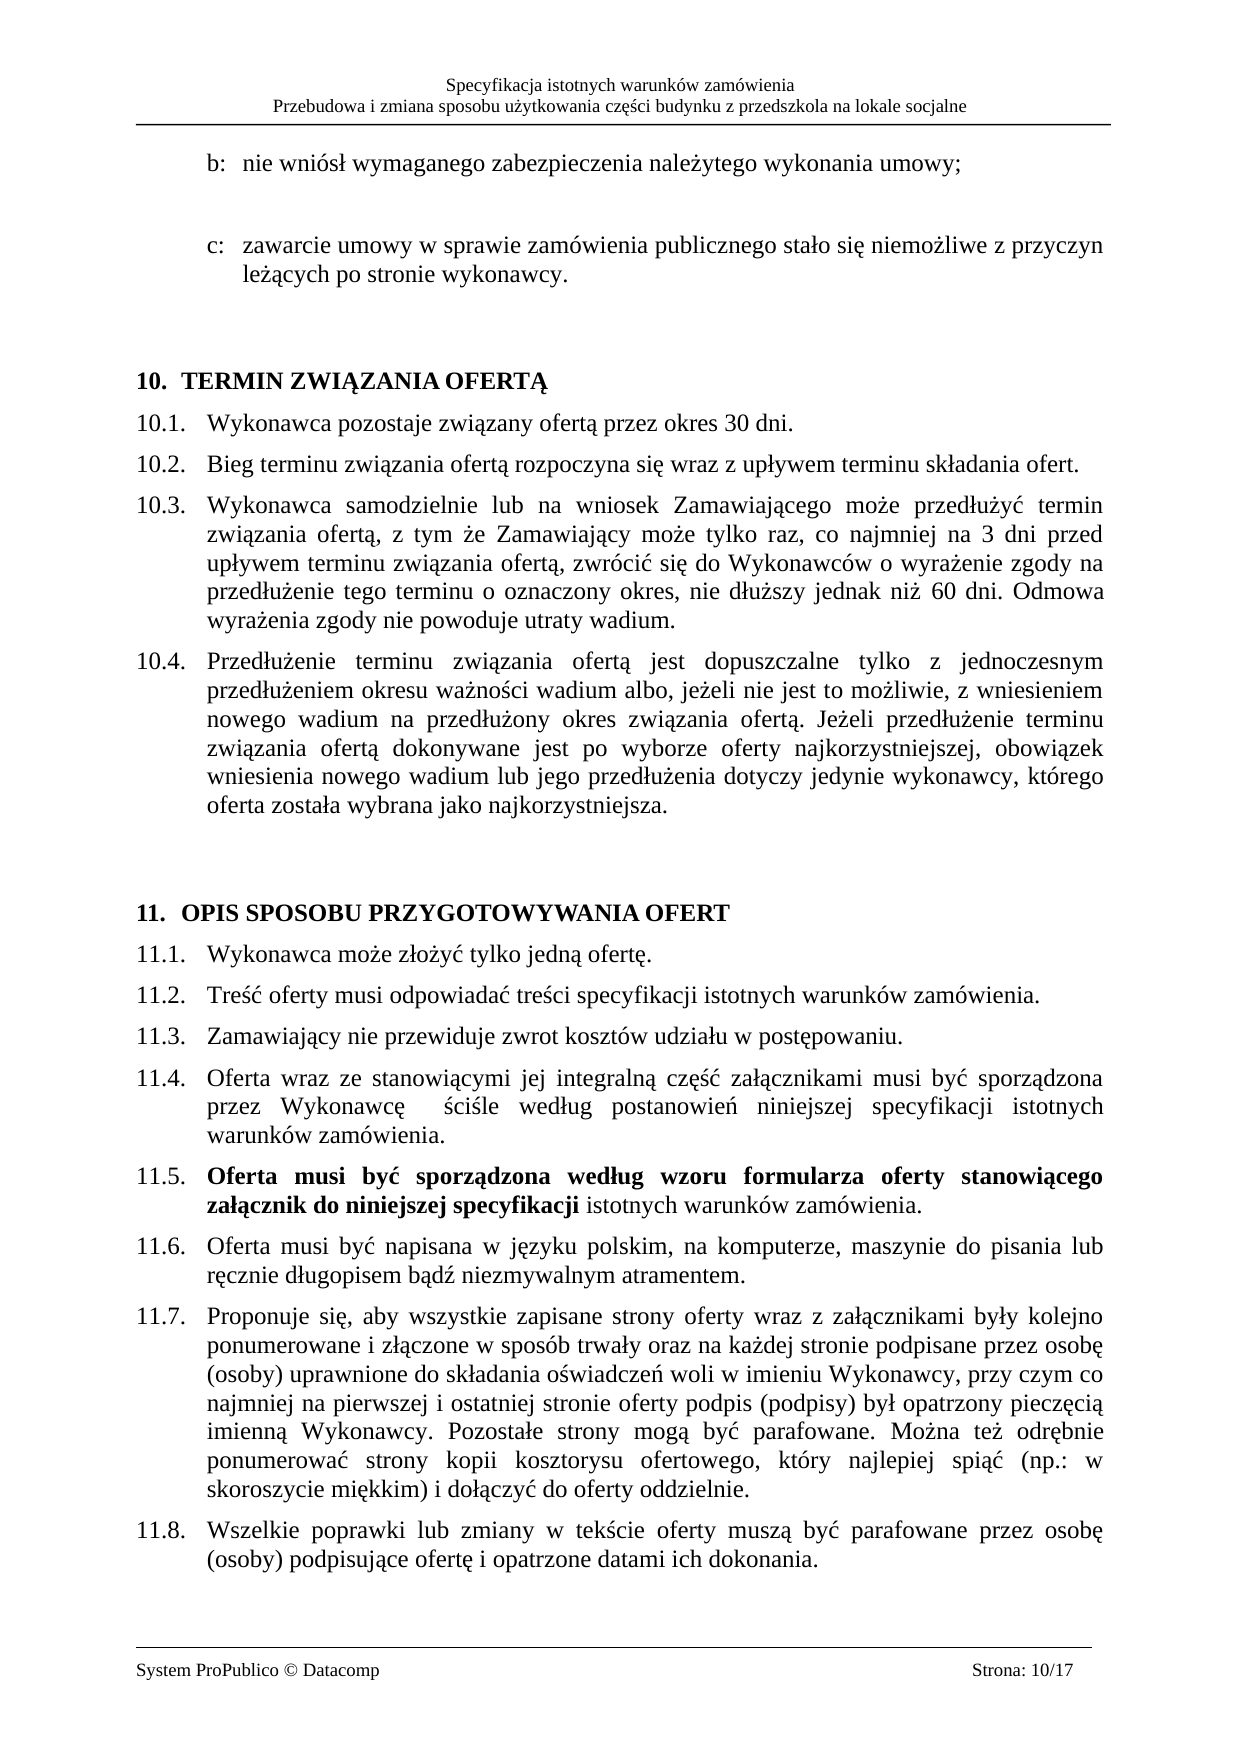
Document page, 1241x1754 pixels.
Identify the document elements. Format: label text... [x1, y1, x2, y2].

subtitle Wykonawca samodzielnie lub na wniosek Zamawiającego może przedłużyć termin związania ofertą, z tym że Zamawiający może tylko raz, co najmniej na 3 dni przed upływem terminu związania ofertą, zwrócić się do Wykonawców o wyrażenie zgody na przedłużenie tego terminu o oznaczony okres, nie dłuższy jednak niż 60 dni. Odmowa wyrażenia zgody nie powoduje utraty wadium. [136, 490, 1104, 634]
subtitle zawarcie umowy w sprawie zamówienia publicznego stało się niemożliwe z przyczyn leżących po stronie wykonawcy. [207, 230, 1104, 288]
subtitle Bieg terminu związania ofertą rozpoczyna się wraz z upływem terminu składania ofert. [136, 449, 1104, 478]
subtitle Oferta musi być sporządzona według wzoru formularza oferty stanowiącego załącznik do niniejszej specyfikacji istotnych warunków zamówienia. [136, 1161, 1104, 1219]
subtitle Zamawiający nie przewiduje zwrot kosztów udziału w postępowaniu. [136, 1021, 1104, 1050]
subtitle Treść oferty musi odpowiadać treści specyfikacji istotnych warunków zamówienia. [136, 980, 1104, 1009]
subtitle Wszelkie poprawki lub zmiany w tekście oferty muszą być parafowane przez osobę (osoby) podpisujące ofertę i opatrzone datami ich dokonania. [136, 1515, 1104, 1573]
subtitle Opis sposobu przygotowywania ofert [136, 898, 1104, 926]
subtitle Oferta wraz ze stanowiącymi jej integralną część załącznikami musi być sporządzona przez Wykonawcę ściśle według postanowień niniejszej specyfikacji istotnych warunków zamówienia. [136, 1063, 1104, 1149]
subtitle Wykonawca pozostaje związany ofertą przez okres 30 dni. [136, 408, 1104, 436]
subtitle Wykonawca może złożyć tylko jedną ofertę. [136, 939, 1104, 968]
subtitle Oferta musi być napisana w języku polskim, na komputerze, maszynie do pisania lub ręcznie długopisem bądź niezmywalnym atramentem. [136, 1231, 1104, 1289]
subtitle Proponuje się, aby wszystkie zapisane strony oferty wraz z załącznikami były kolejno ponumerowane i złączone w sposób trwały oraz na każdej stronie podpisane przez osobę (osoby) uprawnione do składania oświadczeń woli w imieniu Wykonawcy, przy czym co najmniej na pierwszej i ostatniej stronie oferty podpis (podpisy) był opatrzony pieczęcią imienną Wykonawcy. Pozostałe strony mogą być parafowane. Można też odrębnie ponumerować strony kopii kosztorysu ofertowego, który najlepiej spiąć (np.: w skoroszycie miękkim) i dołączyć do oferty oddzielnie. [136, 1301, 1104, 1503]
subtitle Przedłużenie terminu związania ofertą jest dopuszczalne tylko z jednoczesnym przedłużeniem okresu ważności wadium albo, jeżeli nie jest to możliwie, z wniesieniem nowego wadium na przedłużony okres związania ofertą. Jeżeli przedłużenie terminu związania ofertą dokonywane jest po wyborze oferty najkorzystniejszej, obowiązek wniesienia nowego wadium lub jego przedłużenia dotyczy jedynie wykonawcy, którego oferta została wybrana jako najkorzystniejsza. [136, 646, 1104, 819]
subtitle nie wniósł wymaganego zabezpieczenia należytego wykonania umowy; [207, 148, 1104, 176]
subtitle Termin związania ofertą [136, 366, 1104, 395]
